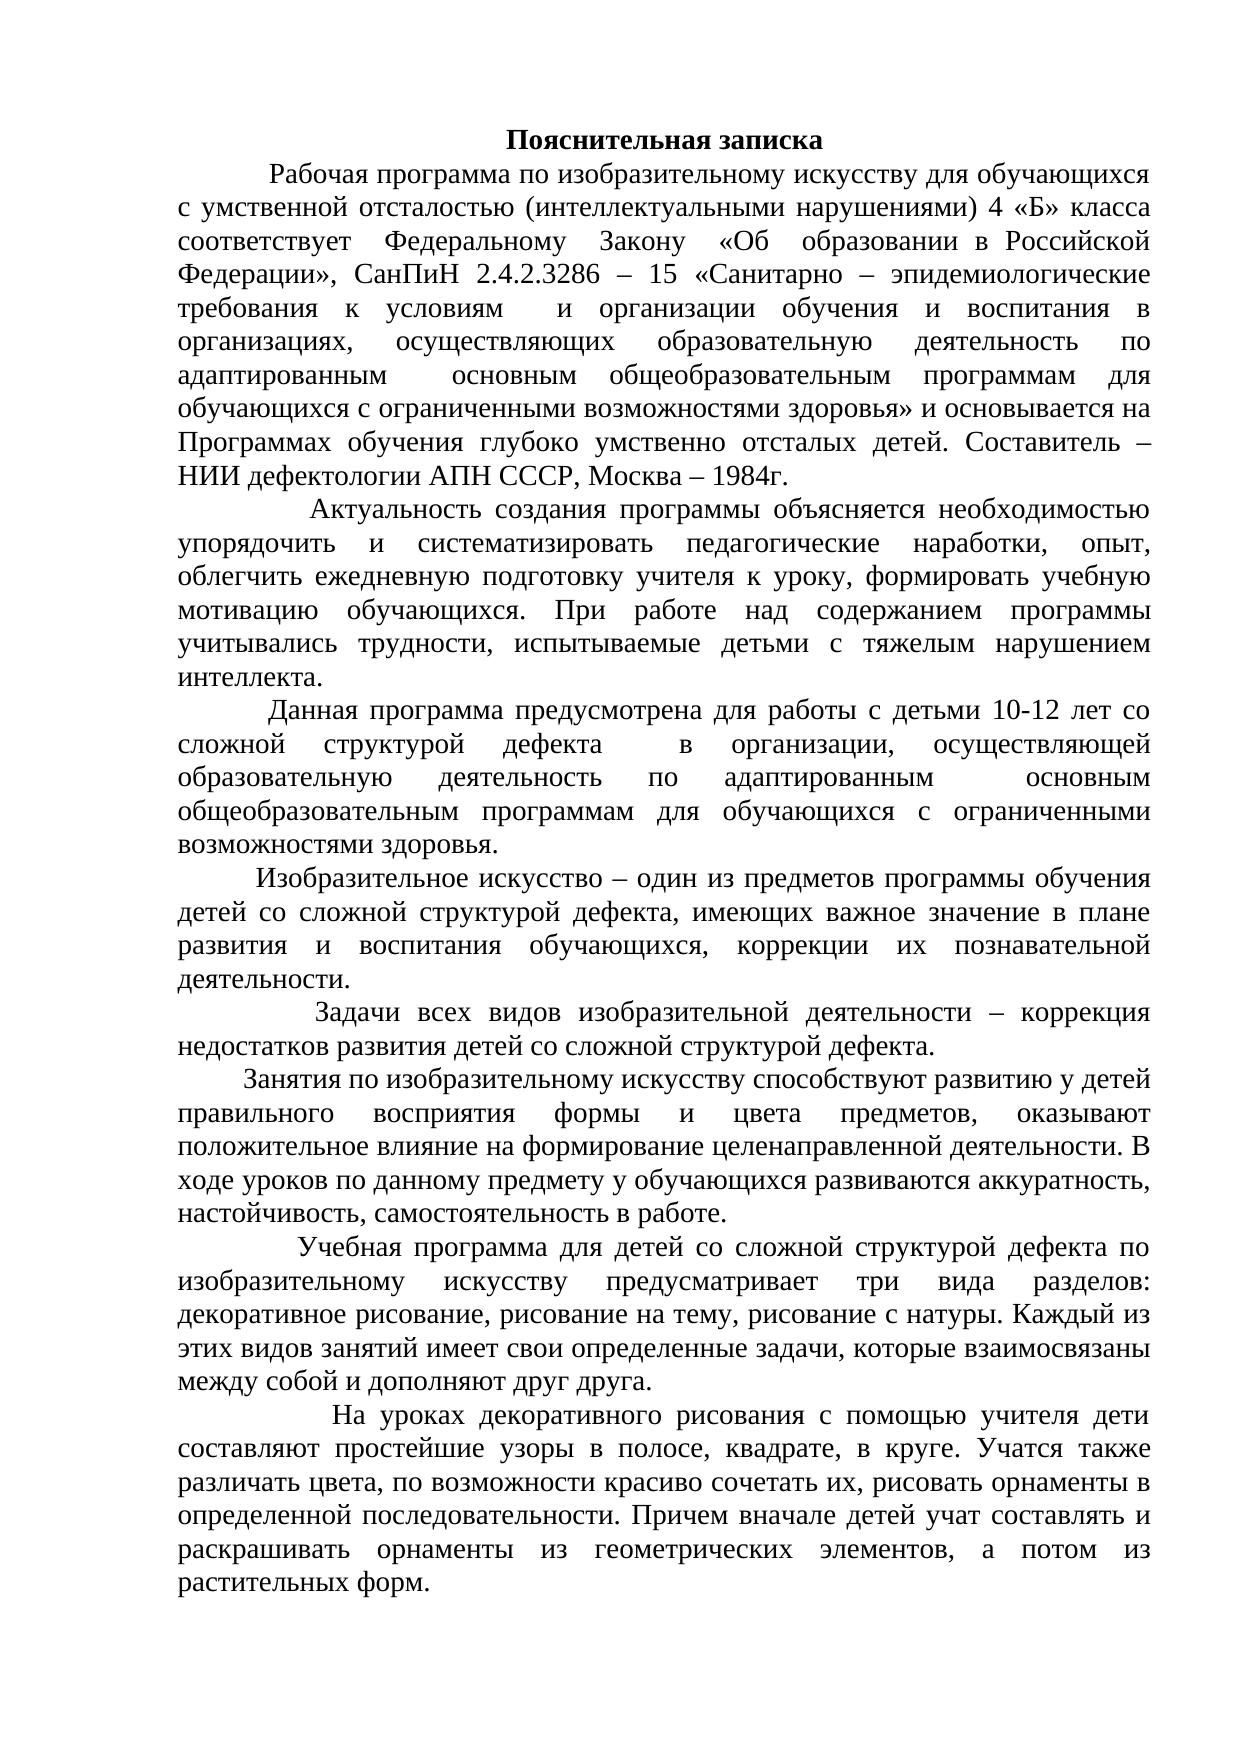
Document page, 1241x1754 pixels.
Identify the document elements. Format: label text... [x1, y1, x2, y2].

subtitle Пояснительная записка [177, 122, 1152, 156]
text На уроках декоративного рисования с помощью учителя дети составляют простейшие узоры в полосе, квадрате, в круге. Учатся также различать цвета, по возможности красиво сочетать их, рисовать орнаменты в определенной последовательности. Причем вначале детей учат составлять и раскрашивать орнаменты из геометрических элементов, а потом из растительных форм. [177, 1397, 1152, 1598]
text Актуальность создания программы объясняется необходимостью упорядочить и систематизировать педагогические наработки, опыт, облегчить ежедневную подготовку учителя к уроку, формировать учебную мотивацию обучающихся. При работе над содержанием программы учитывались трудности, испытываемые детьми с тяжелым нарушением интеллекта. [177, 491, 1152, 692]
text Учебная программа для детей со сложной структурой дефекта по изобразительному искусству предусматривает три вида разделов: декоративное рисование, рисование на тему, рисование с натуры. Каждый из этих видов занятий имеет свои определенные задачи, которые взаимосвязаны между собой и дополняют друг друга. [177, 1229, 1152, 1397]
text Рабочая программа по изобразительному искусству для обучающихся с умственной отсталостью (интеллектуальными нарушениями) 4 «Б» класса соответствует Федеральному Закону «Об образовании в Российской Федерации», СанПиН 2.4.2.3286 – 15 «Санитарно – эпидемиологические требования к условиям и организации обучения и воспитания в организациях, осуществляющих образовательную деятельность по адаптированным основным общеобразовательным программам для обучающихся с ограниченными возможностями здоровья» и основывается на Программах обучения глубоко умственно отсталых детей. Составитель – НИИ дефектологии АПН СССР, Москва – 1984г. [177, 156, 1152, 491]
text Изобразительное искусство – один из предметов программы обучения детей со сложной структурой дефекта, имеющих важное значение в плане развития и воспитания обучающихся, коррекции их познавательной деятельности. [177, 860, 1152, 994]
text Данная программа предусмотрена для работы с детьми 10-12 лет со сложной структурой дефекта в организации, осуществляющей образовательную деятельность по адаптированным основным общеобразовательным программам для обучающихся с ограниченными возможностями здоровья. [177, 692, 1152, 860]
text Задачи всех видов изобразительной деятельности – коррекция недостатков развития детей со сложной структурой дефекта. [177, 994, 1152, 1061]
text Занятия по изобразительному искусству способствуют развитию у детей правильного восприятия формы и цвета предметов, оказывают положительное влияние на формирование целенаправленной деятельности. В ходе уроков по данному предмету у обучающихся развиваются аккуратность, настойчивость, самостоятельность в работе. [177, 1061, 1152, 1229]
